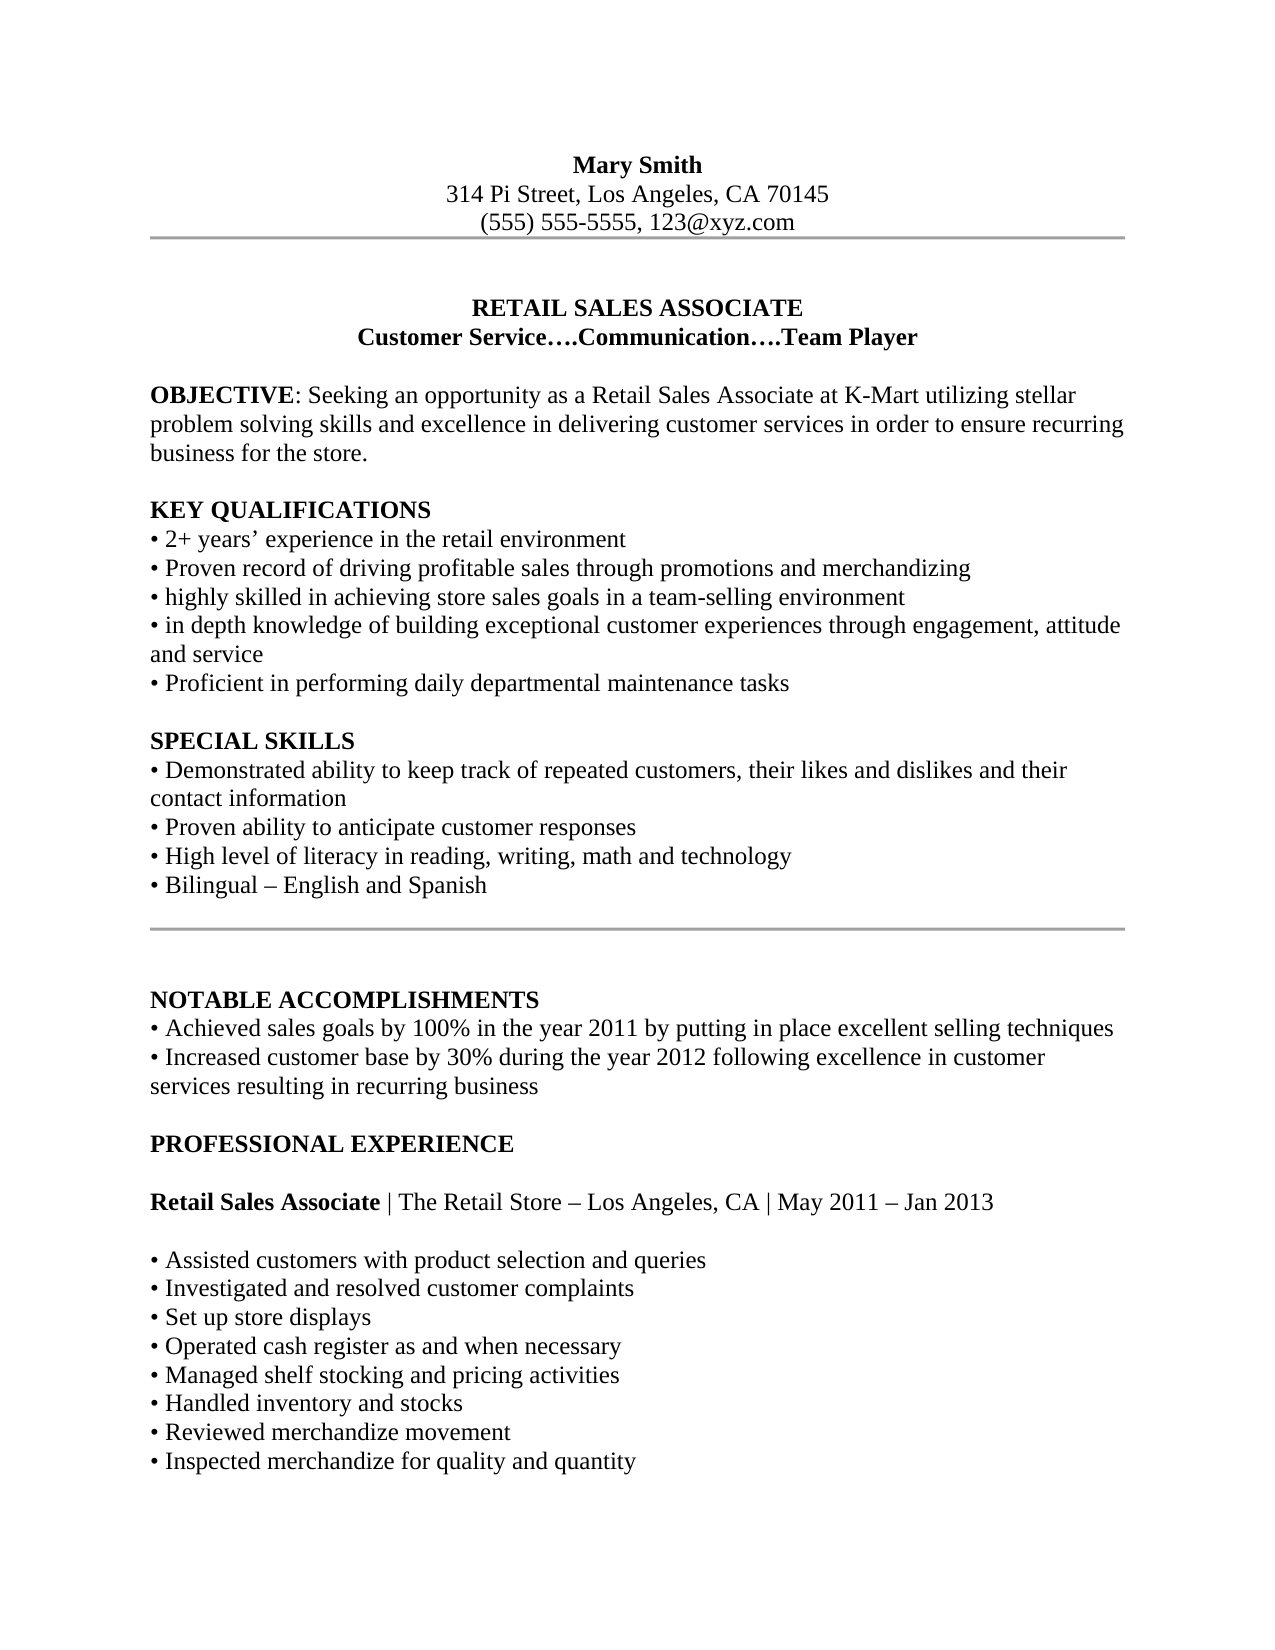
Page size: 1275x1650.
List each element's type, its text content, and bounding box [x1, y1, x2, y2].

text 314 Pi Street, Los Angeles, CA 70145 (555) 555-5555, 123@xyz.com [150, 179, 1125, 236]
text PROFESSIONAL EXPERIENCE [150, 1129, 1125, 1158]
text SPECIAL SKILLS • Demonstrated ability to keep track of repeated customers, their likes and dislikes and their contact information • Proven ability to anticipate customer responses • High level of literacy in reading, writing, math and technology • Bilingual – English and Spanish [150, 726, 1125, 898]
text KEY QUALIFICATIONS • 2+ years’ experience in the retail environment • Proven record of driving profitable sales through promotions and merchandizing • highly skilled in achieving store sales goals in a team-selling environment • in depth knowledge of building exceptional customer experiences through engagement, attitude and service • Proficient in performing daily departmental maintenance tasks [150, 496, 1125, 697]
text NOTABLE ACCOMPLISHMENTS • Achieved sales goals by 100% in the year 2011 by putting in place excellent selling techniques • Increased customer base by 30% during the year 2012 following excellence in customer services resulting in recurring business [150, 985, 1125, 1100]
text OBJECTIVE: Seeking an opportunity as a Retail Sales Associate at K-Mart utilizing stellar problem solving skills and excellence in delivering customer services in order to ensure recurring business for the store. [150, 380, 1125, 466]
text • Assisted customers with product selection and queries • Investigated and resolved customer complaints • Set up store displays • Operated cash register as and when necessary • Managed shelf stocking and pricing activities • Handled inventory and stocks • Reviewed merchandize movement • Inspected merchandize for quality and quantity [150, 1245, 1125, 1475]
text Retail Sales Associate | The Retail Store – Los Angeles, CA | May 2011 – Jan 2013 [150, 1187, 1125, 1216]
text Mary Smith [150, 150, 1125, 179]
text RETAIL SALES ASSOCIATE Customer Service….Communication….Team Player [150, 293, 1125, 351]
